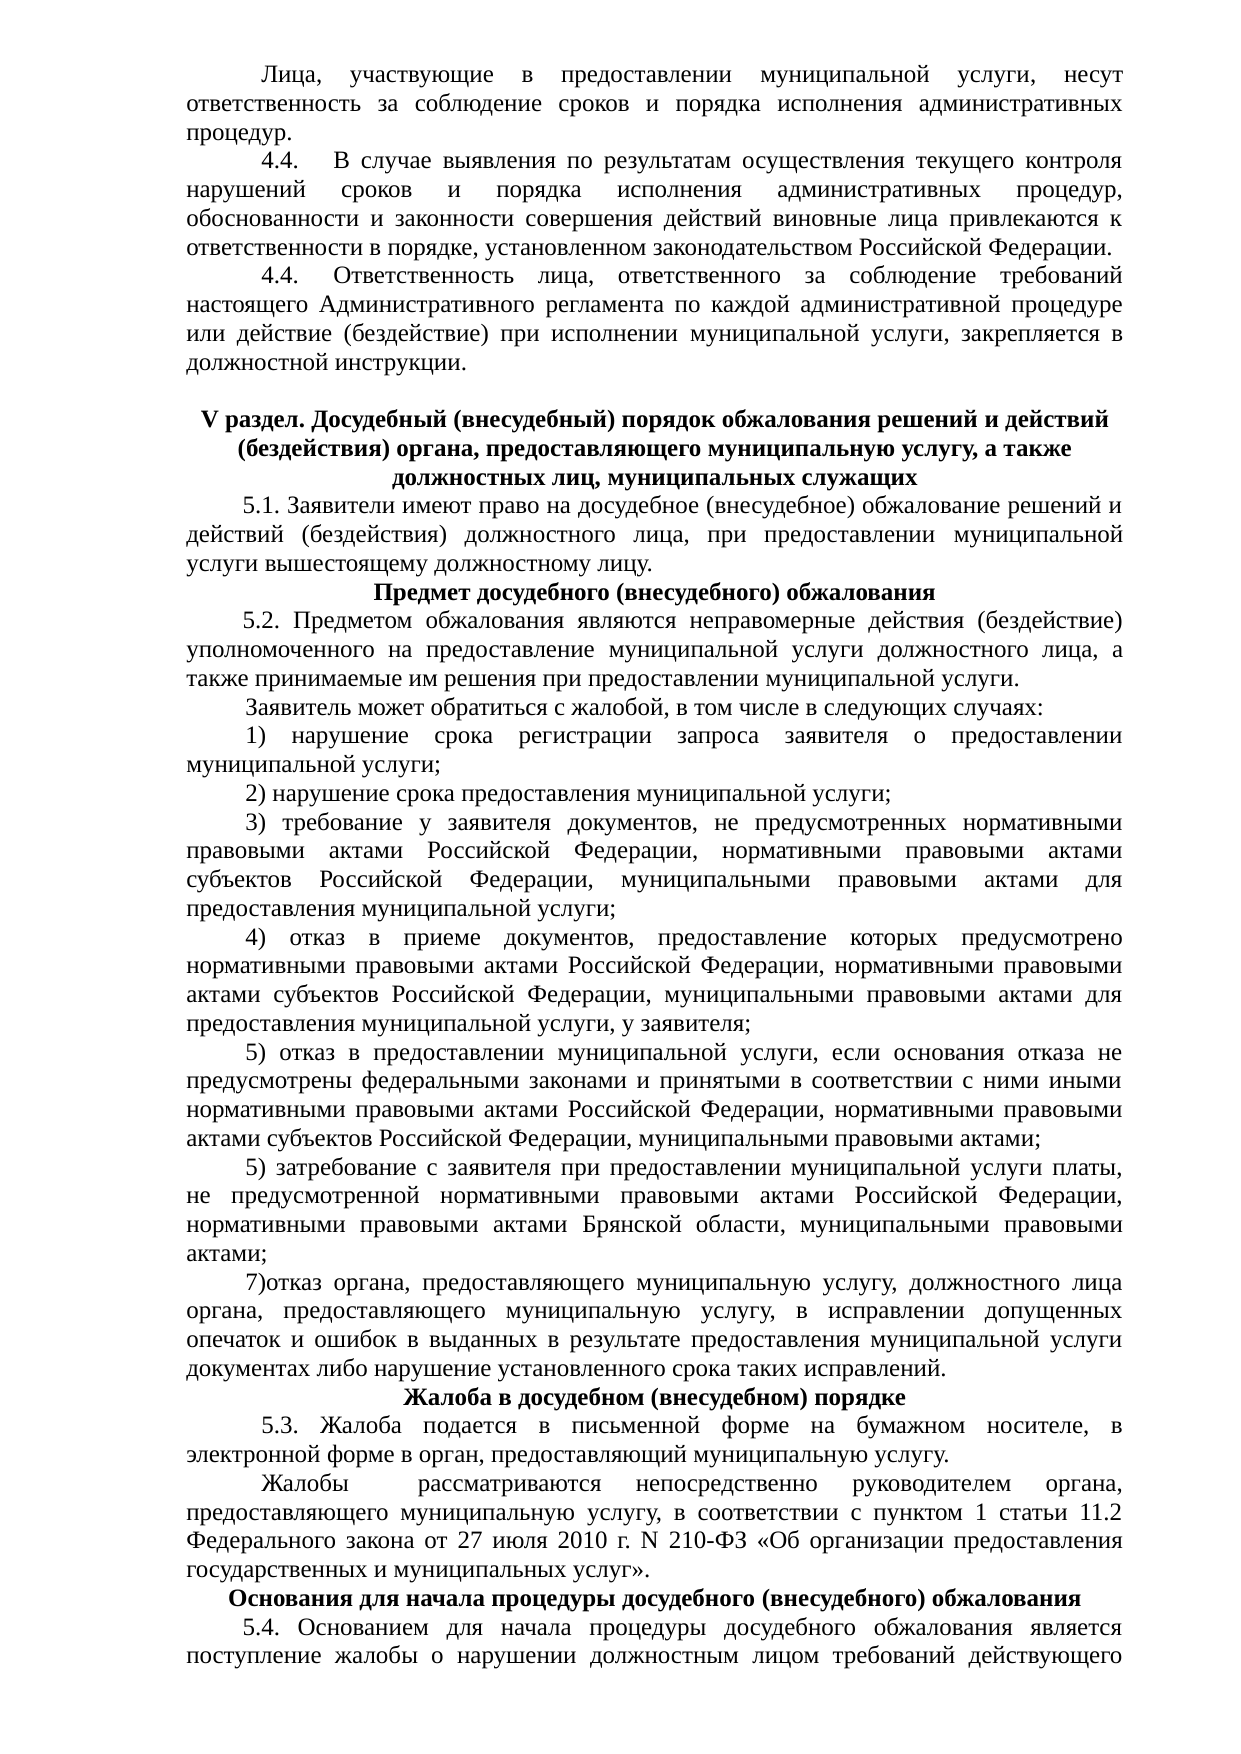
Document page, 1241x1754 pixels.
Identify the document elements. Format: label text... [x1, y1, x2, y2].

text 5) отказ в предоставлении муниципальной услуги, если основания отказа не предусмотрены федеральными законами и принятыми в соответствии с ними иными нормативными правовыми актами Российской Федерации, нормативными правовыми актами субъектов Российской Федерации, муниципальными правовыми актами; [186, 1037, 1123, 1152]
text Предмет досудебного (внесудебного) обжалования [186, 577, 1123, 605]
text Жалобы рассматриваются непосредственно руководителем органа, предоставляющего муниципальную услугу, в соответствии с пунктом 1 статьи 11.2 Федерального закона от 27 июля 2010 г. N 210-ФЗ «Об организации предоставления государственных и муниципальных услуг». [186, 1468, 1123, 1583]
text 2) нарушение срока предоставления муниципальной услуги; [186, 778, 1123, 807]
text 5.1. Заявители имеют право на досудебное (внесудебное) обжалование решений и действий (бездействия) должностного лица, при предоставлении муниципальной услуги вышестоящему должностному лицу. [186, 490, 1123, 577]
text 3) требование у заявителя документов, не предусмотренных нормативными правовыми актами Российской Федерации, нормативными правовыми актами субъектов Российской Федерации, муниципальными правовыми актами для предоставления муниципальной услуги; [186, 807, 1123, 922]
text Лица, участвующие в предоставлении муниципальной услуги, несут ответственность за соблюдение сроков и порядка исполнения административных процедур. [186, 59, 1123, 145]
text 5.3. Жалоба подается в письменной форме на бумажном носителе, в электронной форме в орган, предоставляющий муниципальную услугу. [186, 1410, 1123, 1468]
text V раздел. Досудебный (внесудебный) порядок обжалования решений и действий (бездействия) органа, предоставляющего муниципальную услугу, а также должностных лиц, муниципальных служащих [186, 404, 1123, 490]
text Основания для начала процедуры досудебного (внесудебного) обжалования [186, 1583, 1123, 1612]
text 1) нарушение срока регистрации запроса заявителя о предоставлении муниципальной услуги; [186, 720, 1123, 778]
text 4.4. Ответственность лица, ответственного за соблюдение требований настоящего Административного регламента по каждой административной процедуре или действие (бездействие) при исполнении муниципальной услуги, закрепляется в должностной инструкции. [186, 260, 1123, 375]
text 4) отказ в приеме документов, предоставление которых предусмотрено нормативными правовыми актами Российской Федерации, нормативными правовыми актами субъектов Российской Федерации, муниципальными правовыми актами для предоставления муниципальной услуги, у заявителя; [186, 922, 1123, 1037]
text 5) затребование с заявителя при предоставлении муниципальной услуги платы, не предусмотренной нормативными правовыми актами Российской Федерации, нормативными правовыми актами Брянской области, муниципальными правовыми актами; [186, 1152, 1123, 1267]
text Заявитель может обратиться с жалобой, в том числе в следующих случаях: [186, 692, 1123, 720]
text 7)отказ органа, предоставляющего муниципальную услугу, должностного лица органа, предоставляющего муниципальную услугу, в исправлении допущенных опечаток и ошибок в выданных в результате предоставления муниципальной услуги документах либо нарушение установленного срока таких исправлений. [186, 1267, 1123, 1382]
text 4.4. В случае выявления по результатам осуществления текущего контроля нарушений сроков и порядка исполнения административных процедур, обоснованности и законности совершения действий виновные лица привлекаются к ответственности в порядке, установленном законодательством Российской Федерации. [186, 145, 1123, 260]
text 5.2. Предметом обжалования являются неправомерные действия (бездействие) уполномоченного на предоставление муниципальной услуги должностного лица, а также принимаемые им решения при предоставлении муниципальной услуги. [186, 605, 1123, 692]
text Жалоба в досудебном (внесудебном) порядке [186, 1382, 1123, 1410]
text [186, 1612, 1123, 1669]
